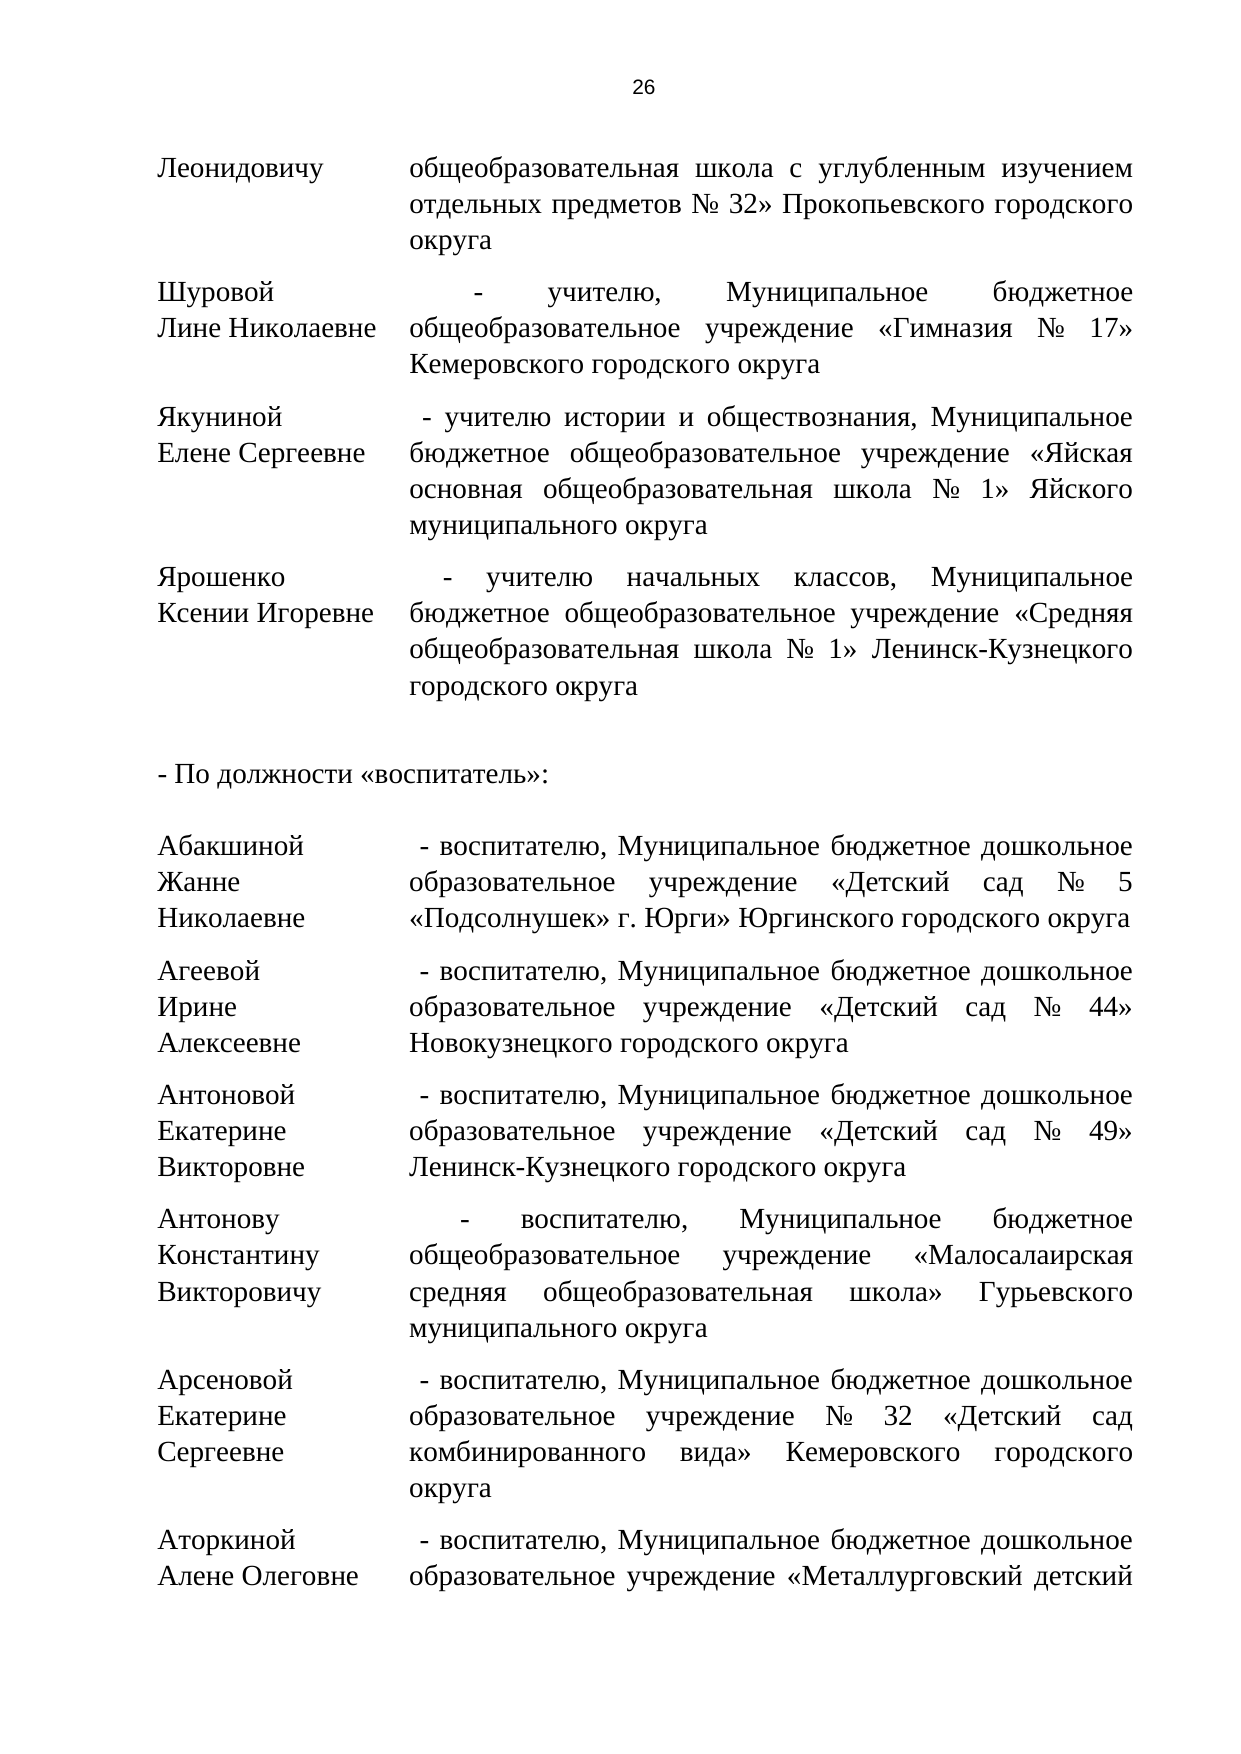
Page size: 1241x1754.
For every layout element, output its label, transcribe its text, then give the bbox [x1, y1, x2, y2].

table_cell - учителю, Муниципальное бюджетное общеобразовательное учреждение «Гимназия № 17» Кемеровского городского округа [402, 274, 1140, 399]
table_cell - воспитателю, Муниципальное бюджетное общеобразовательное учреждение «Малосалаирская средняя общеобразовательная школа» Гурьевского муниципального округа [402, 1201, 1140, 1362]
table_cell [402, 1523, 1140, 1594]
table_cell - воспитателю, Муниципальное бюджетное дошкольное образовательное учреждение «Детский сад № 49» Ленинск-Кузнецкого городского округа [402, 1077, 1140, 1201]
table_cell Ярошенко Ксении Игоревне [150, 559, 402, 720]
table_cell - воспитателю, Муниципальное бюджетное дошкольное образовательное учреждение «Детский сад № 44» Новокузнецкого городского округа [402, 953, 1140, 1077]
text - По должности «воспитатель»: [150, 756, 1139, 789]
table_cell - воспитателю, Муниципальное бюджетное дошкольное образовательное учреждение № 32 «Детский сад комбинированного вида» Кемеровского городского округа [402, 1362, 1140, 1522]
table_cell Антоновой Екатерине Викторовне [150, 1077, 402, 1201]
table_cell Арсеновой Екатерине Сергеевне [150, 1362, 402, 1522]
table_cell Агеевой Ирине Алексеевне [150, 953, 402, 1077]
table_cell - учителю начальных классов, Муниципальное бюджетное общеобразовательное учреждение «Средняя общеобразовательная школа № 1» Ленинск-Кузнецкого городского округа [402, 559, 1140, 720]
table_header - воспитателю, Муниципальное бюджетное дошкольное образовательное учреждение «Детский сад № 5 «Подсолнушек» г. Юрги» Юргинского городского округа [402, 828, 1140, 953]
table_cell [150, 1523, 402, 1594]
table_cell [150, 150, 402, 274]
table_cell Шуровой Лине Николаевне [150, 274, 402, 399]
table_cell - учителю истории и обществознания, Муниципальное бюджетное общеобразовательное учреждение «Яйская основная общеобразовательная школа № 1» Яйского муниципального округа [402, 399, 1140, 559]
table_cell Антонову Константину Викторовичу [150, 1201, 402, 1362]
table_header Абакшиной Жанне Николаевне [150, 828, 402, 953]
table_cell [402, 150, 1140, 274]
table_cell Якуниной Елене Сергеевне [150, 399, 402, 559]
